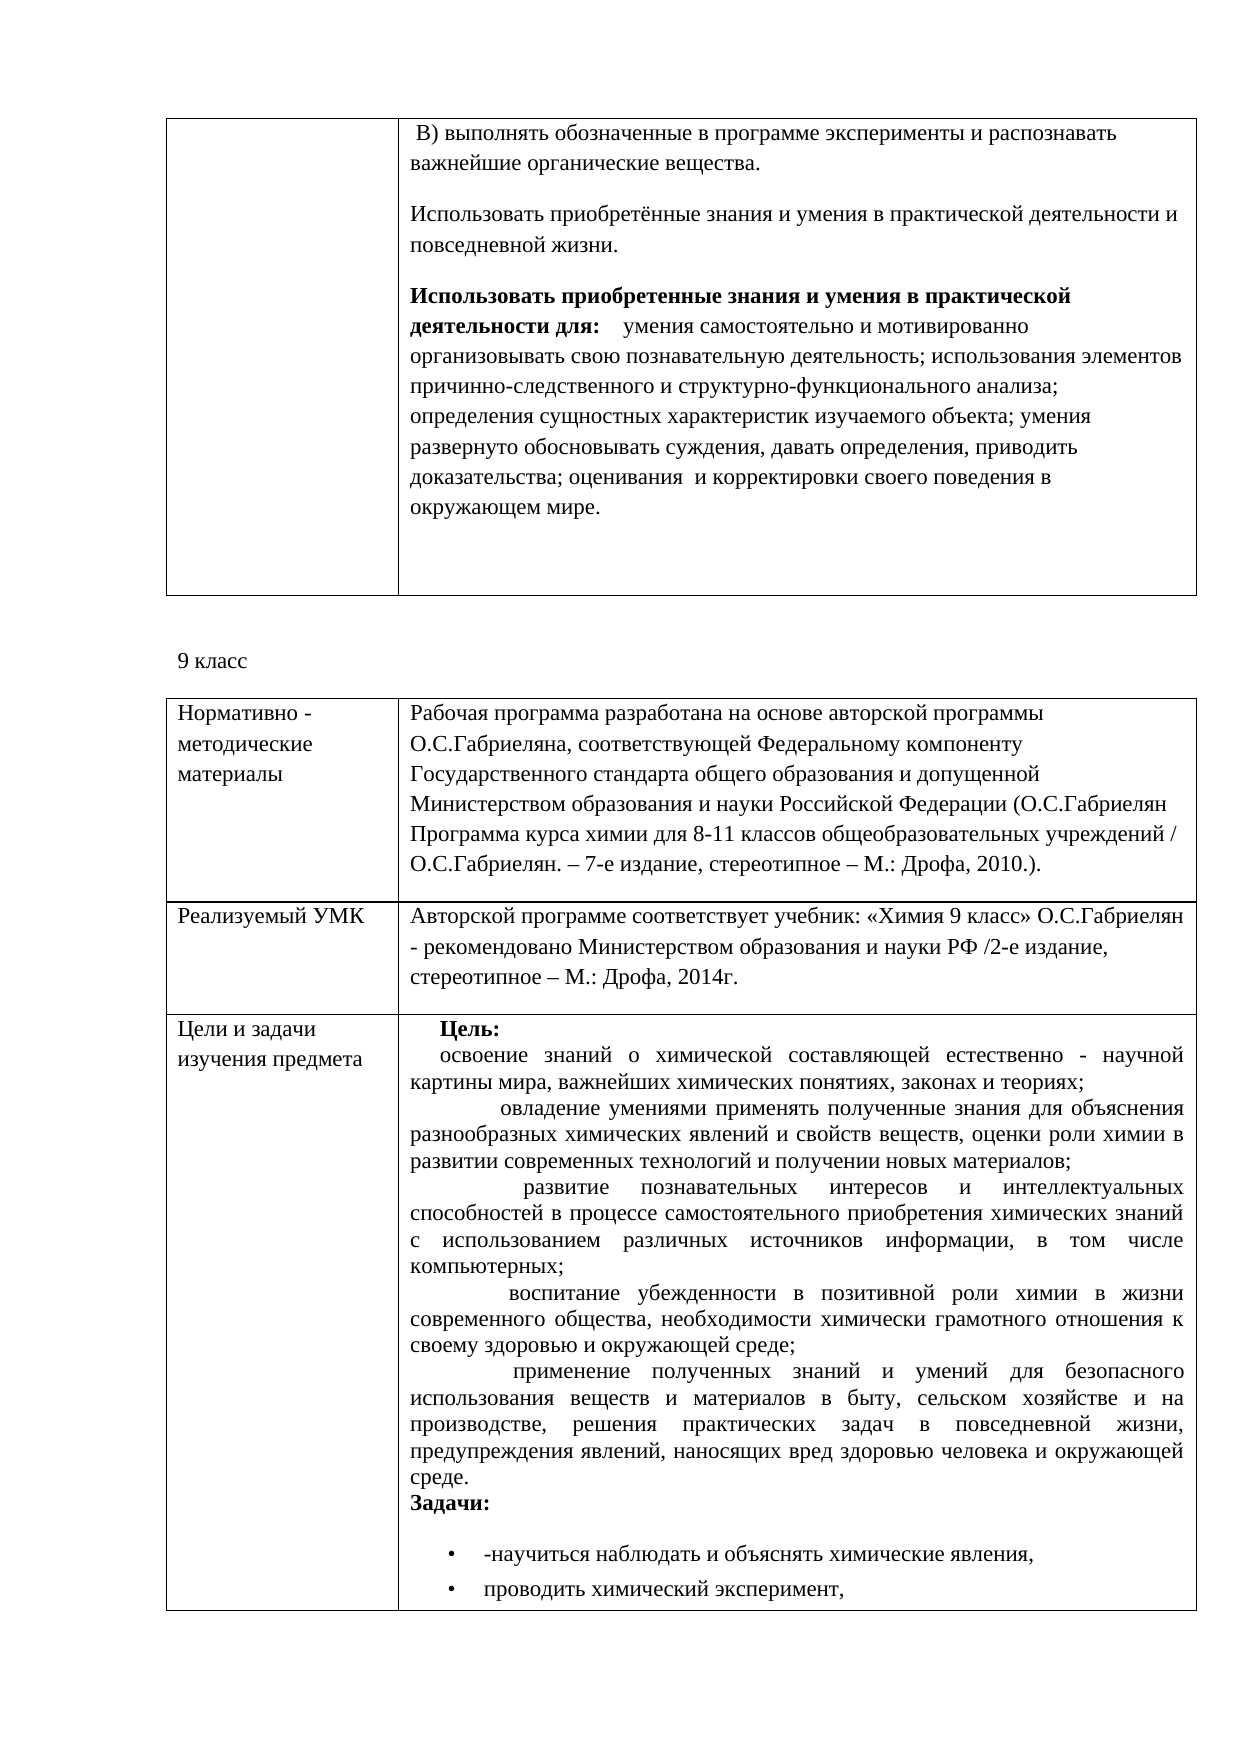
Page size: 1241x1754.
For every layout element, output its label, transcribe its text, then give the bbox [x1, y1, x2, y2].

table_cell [399, 1015, 1196, 1610]
table_header Рабочая программа разработана на основе авторской программы О.С.Габриеляна, соответствующей Федеральному компоненту Государственного стандарта общего образования и допущенной Министерством образования и науки Российской Федерации (О.С.Габриелян Программа курса химии для 8-11 классов общеобразовательных учреждений / О.С.Габриелян. – 7-е издание, стереотипное – М.: Дрофа, 2010.). [399, 699, 1196, 901]
table_cell Реализуемый УМК [167, 903, 398, 1014]
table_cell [167, 1015, 398, 1610]
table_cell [399, 119, 1196, 595]
table_cell Авторской программе соответствует учебник: «Химия 9 класс» О.С.Габриелян - рекомендовано Министерством образования и науки РФ /2-е издание, стереотипное – М.: Дрофа, 2014г. [399, 903, 1196, 1014]
text 9 класс [177, 647, 1152, 674]
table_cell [167, 119, 398, 595]
table_header Нормативно - методические материалы [167, 699, 398, 901]
